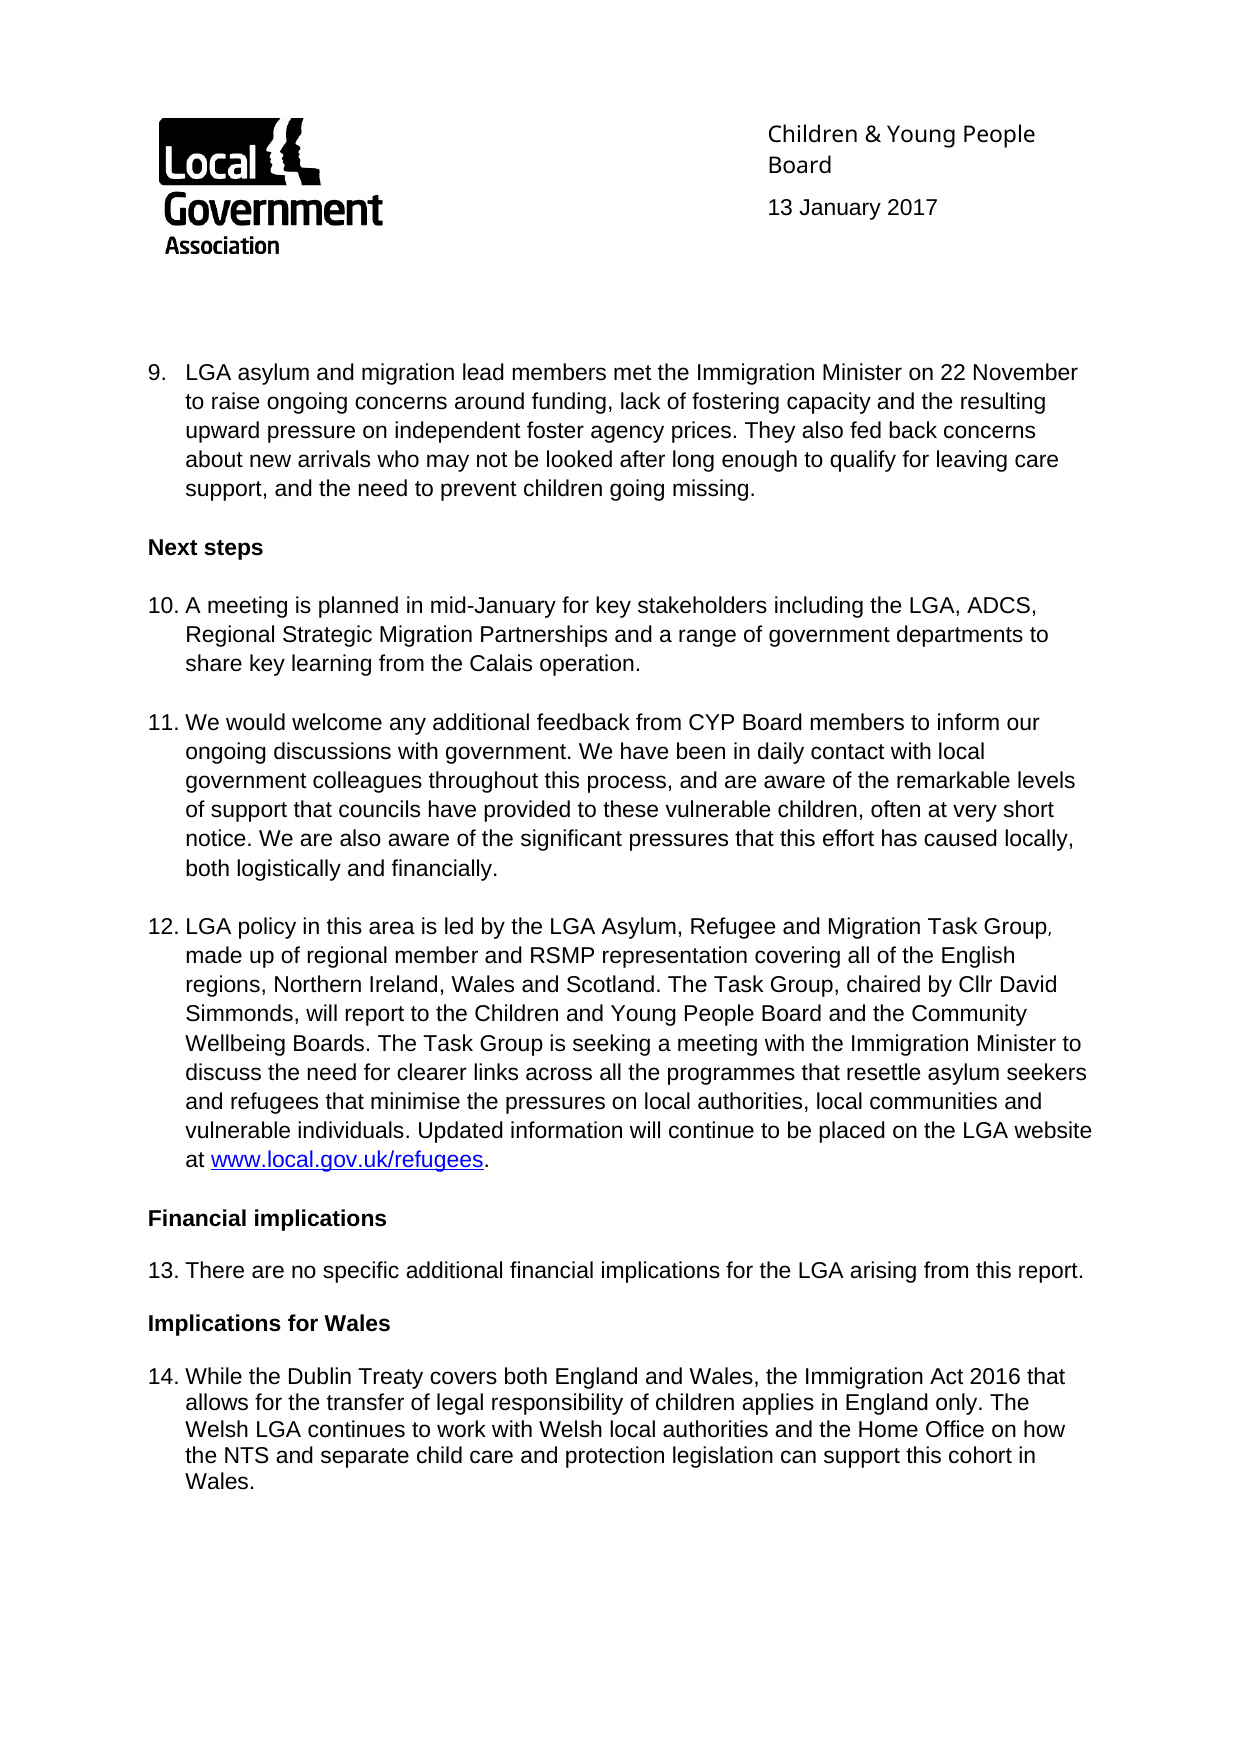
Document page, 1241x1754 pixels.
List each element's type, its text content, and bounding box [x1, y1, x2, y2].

picture [159, 118, 383, 254]
list A meeting is planned in mid-January for key stakeholders including the LGA, ADCS, Regional Strategic Migration Partnerships and a range of government departments to share key learning from the Calais operation. [148, 590, 1092, 678]
text Next steps [148, 532, 1092, 561]
list We would welcome any additional feedback from CYP Board members to inform our ongoing discussions with government. We have been in daily contact with local government colleagues throughout this process, and are aware of the remarkable levels of support that councils have provided to these vulnerable children, often at very short notice. We are also aware of the significant pressures that this effort has caused locally, both logistically and financially. [148, 707, 1092, 882]
text Implications for Wales [148, 1310, 1092, 1336]
list LGA policy in this area is led by the LGA Asylum, Refugee and Migration Task Group, made up of regional member and RSMP representation covering all of the English regions, Northern Ireland, Wales and Scotland. The Task Group, chaired by Cllr David Simmonds, will report to the Children and Young People Board and the Community Wellbeing Boards. The Task Group is seeking a meeting with the Immigration Minister to discuss the need for clearer links across all the programmes that resettle asylum seekers and refugees that minimise the pressures on local authorities, local communities and vulnerable individuals. Updated information will continue to be placed on the LGA website at www.local.gov.uk/refugees. [148, 911, 1092, 1173]
list LGA asylum and migration lead members met the Immigration Minister on 22 November to raise ongoing concerns around funding, lack of fostering capacity and the resulting upward pressure on independent foster agency prices. They also fed back concerns about new arrivals who may not be looked after long enough to qualify for leaving care support, and the need to prevent children going missing. [148, 357, 1092, 503]
list While the Dublin Treaty covers both England and Wales, the Immigration Act 2016 that allows for the transfer of legal responsibility of children applies in England only. The Welsh LGA continues to work with Welsh local authorities and the Home Office on how the NTS and separate child care and protection legislation can support this cohort in Wales. [148, 1363, 1092, 1494]
